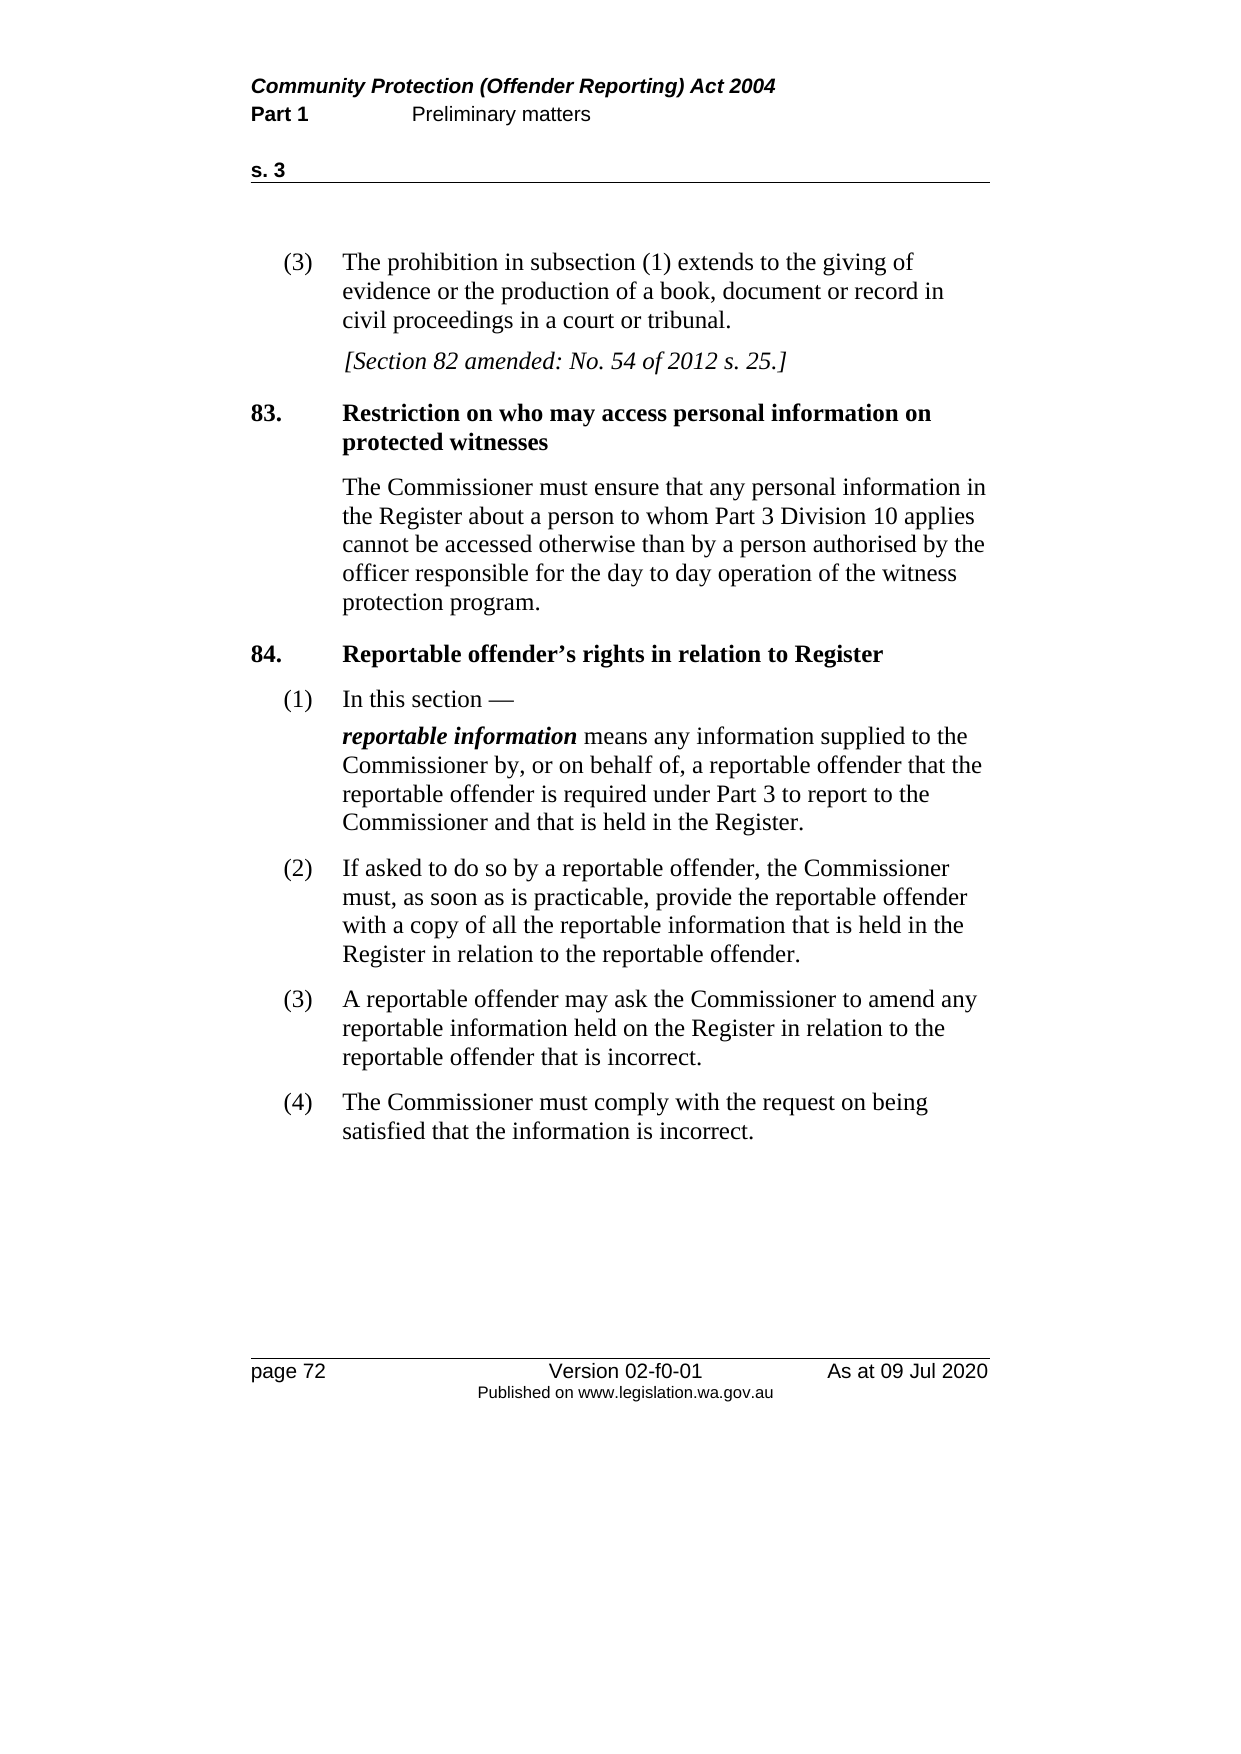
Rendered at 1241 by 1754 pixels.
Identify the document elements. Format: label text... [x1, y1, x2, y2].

text [Section 82 amended: No. 54 of 2012 s. 25.] [251, 346, 990, 375]
text (2) If asked to do so by a reportable offender, the Commissioner must, as soon as is practicable, provide the reportable offender with a copy of all the reportable information that is held in the Register in relation to the reportable offender. [251, 853, 990, 968]
text (3) The prohibition in subsection (1) extends to the giving of evidence or the production of a book, document or record in civil proceedings in a court or tribunal. [251, 247, 990, 334]
text (1) In this section — [251, 684, 990, 713]
text The Commissioner must ensure that any personal information in the Register about a person to whom Part 3 Division 10 applies cannot be accessed otherwise than by a person authorised by the officer responsible for the day to day operation of the witness protection program. [251, 472, 990, 616]
text reportable information means any information supplied to the Commissioner by, or on behalf of, a reportable offender that the reportable offender is required under Part 3 to report to the Commissioner and that is held in the Register. [251, 721, 990, 836]
text (4) The Commissioner must comply with the request on being satisfied that the information is incorrect. [251, 1087, 990, 1145]
text (3) A reportable offender may ask the Commissioner to amend any reportable information held on the Register in relation to the reportable offender that is incorrect. [251, 984, 990, 1071]
subtitle 84. Reportable offender’s rights in relation to Register [251, 639, 990, 667]
subtitle 83. Restriction on who may access personal information on protected witnesses [251, 398, 990, 455]
